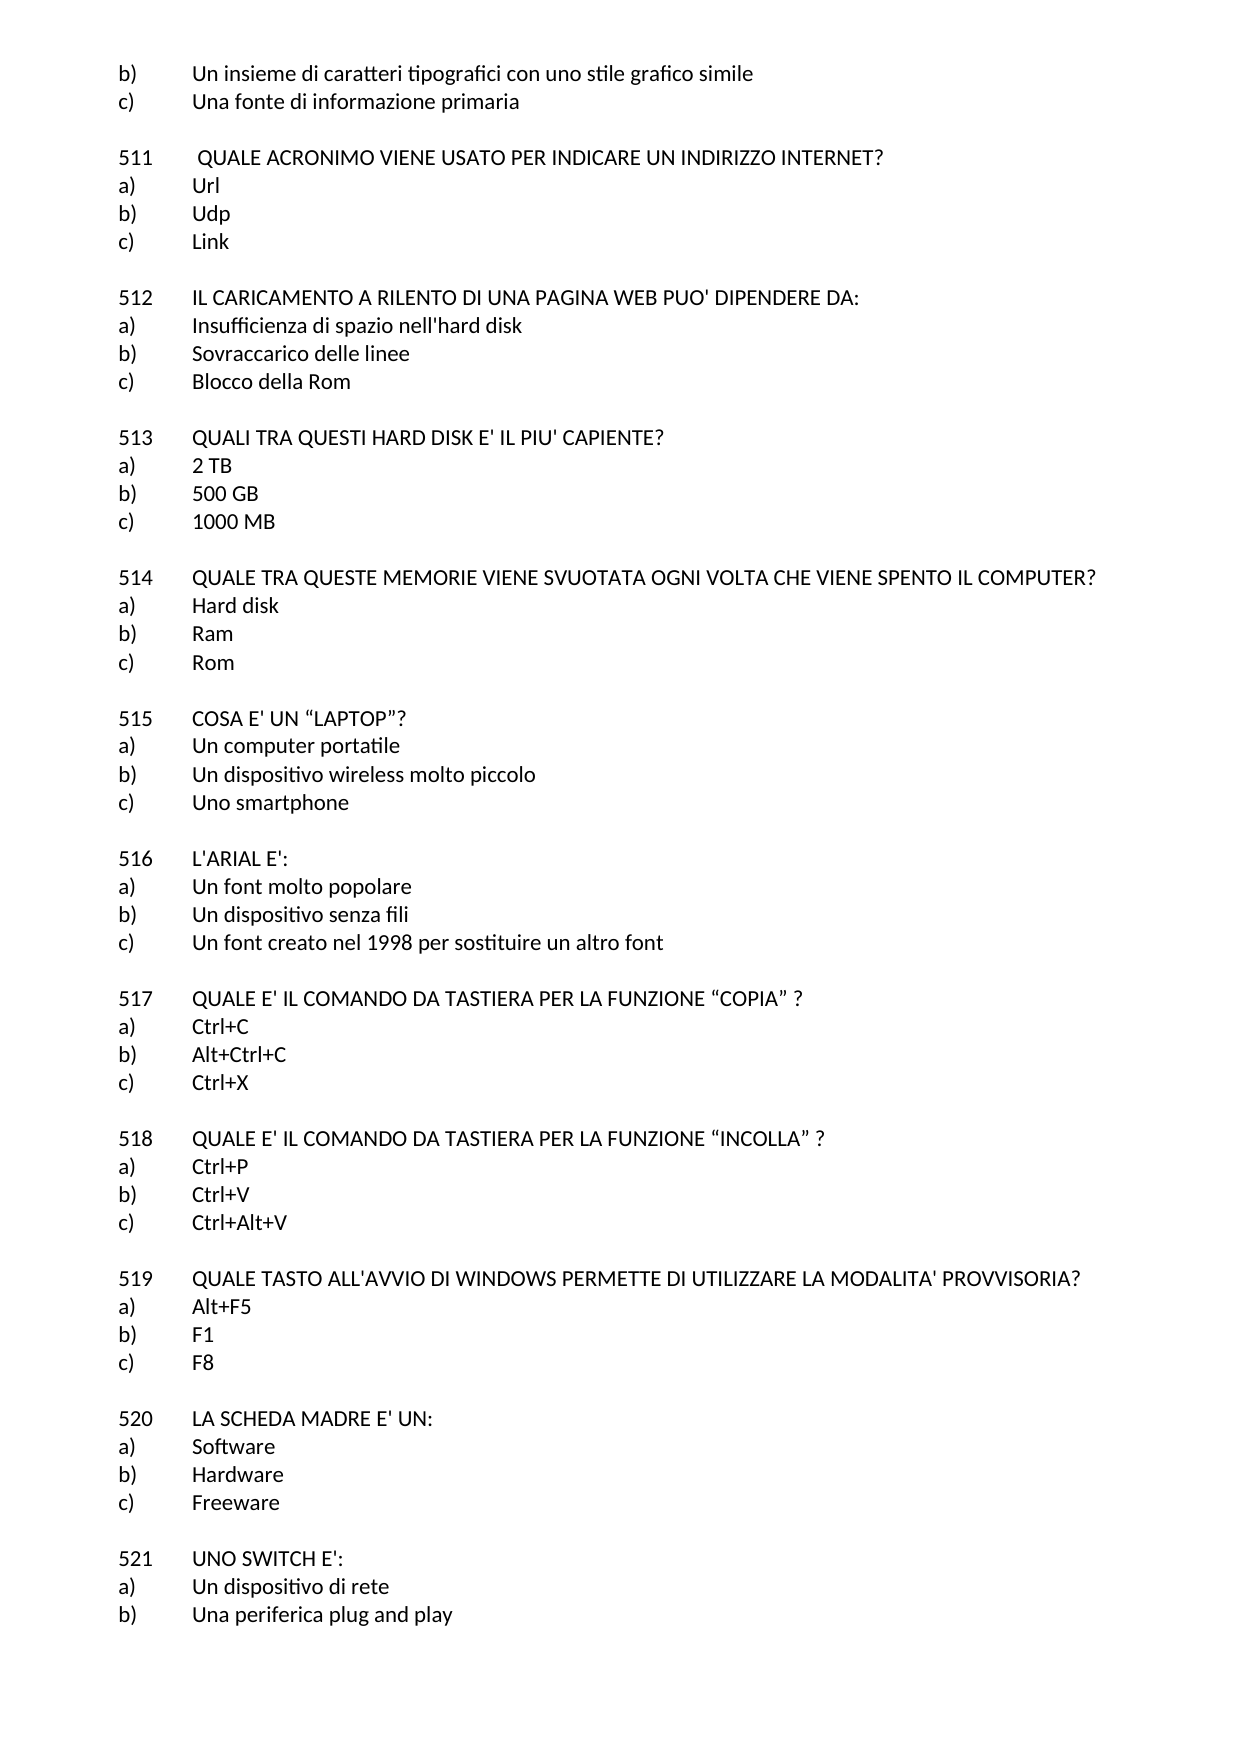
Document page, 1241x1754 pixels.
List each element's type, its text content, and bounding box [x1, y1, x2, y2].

text a) Ctrl+C [118, 1012, 1122, 1040]
text b) Sovraccarico delle linee [118, 339, 1122, 367]
text c) Freeware [118, 1488, 1122, 1516]
text c) Ctrl+Alt+V [118, 1208, 1122, 1236]
text 514 QUALE TRA QUESTE MEMORIE VIENE SVUOTATA OGNI VOLTA CHE VIENE SPENTO IL COMPUTER? [118, 563, 1122, 592]
text c) Rom [118, 648, 1122, 676]
text b) Ram [118, 619, 1122, 648]
text c) 1000 MB [118, 507, 1122, 536]
text 518 QUALE E' IL COMANDO DA TASTIERA PER LA FUNZIONE “INCOLLA” ? [118, 1124, 1122, 1152]
text b) F1 [118, 1320, 1122, 1348]
text a) 2 TB [118, 451, 1122, 479]
text c) Blocco della Rom [118, 367, 1122, 395]
text a) Un font molto popolare [118, 872, 1122, 900]
text b) Un dispositivo wireless molto piccolo [118, 760, 1122, 788]
text a) Ctrl+P [118, 1152, 1122, 1180]
text c) Uno smartphone [118, 788, 1122, 816]
text a) Url [118, 171, 1122, 199]
text a) Insufficienza di spazio nell'hard disk [118, 311, 1122, 339]
text 516 L'ARIAL E': [118, 844, 1122, 872]
text b) Alt+Ctrl+C [118, 1040, 1122, 1068]
text a) Un dispositivo di rete [118, 1572, 1122, 1600]
text 512 IL CARICAMENTO A RILENTO DI UNA PAGINA WEB PUO' DIPENDERE DA: [118, 283, 1122, 311]
text b) Udp [118, 199, 1122, 227]
text b) Un insieme di caratteri tipografici con uno stile grafico simile [118, 59, 1122, 87]
text b) 500 GB [118, 479, 1122, 507]
text c) Una fonte di informazione primaria [118, 87, 1122, 115]
text a) Un computer portatile [118, 732, 1122, 760]
text a) Hard disk [118, 592, 1122, 619]
text b) Un dispositivo senza fili [118, 900, 1122, 928]
text b) Ctrl+V [118, 1180, 1122, 1208]
text c) Ctrl+X [118, 1068, 1122, 1096]
text 511 QUALE ACRONIMO VIENE USATO PER INDICARE UN INDIRIZZO INTERNET? [118, 143, 1122, 171]
text b) Hardware [118, 1460, 1122, 1488]
text 513 QUALI TRA QUESTI HARD DISK E' IL PIU' CAPIENTE? [118, 423, 1122, 451]
text 521 UNO SWITCH E': [118, 1544, 1122, 1572]
text c) Un font creato nel 1998 per sostituire un altro font [118, 928, 1122, 956]
text c) F8 [118, 1348, 1122, 1376]
text 515 COSA E' UN “LAPTOP”? [118, 704, 1122, 732]
text a) Software [118, 1432, 1122, 1460]
text a) Alt+F5 [118, 1292, 1122, 1320]
text 517 QUALE E' IL COMANDO DA TASTIERA PER LA FUNZIONE “COPIA” ? [118, 984, 1122, 1012]
text b) Una periferica plug and play [118, 1600, 1122, 1628]
text 519 QUALE TASTO ALL'AVVIO DI WINDOWS PERMETTE DI UTILIZZARE LA MODALITA' PROVVISORIA? [118, 1264, 1122, 1292]
text c) Link [118, 227, 1122, 255]
text 520 LA SCHEDA MADRE E' UN: [118, 1404, 1122, 1432]
